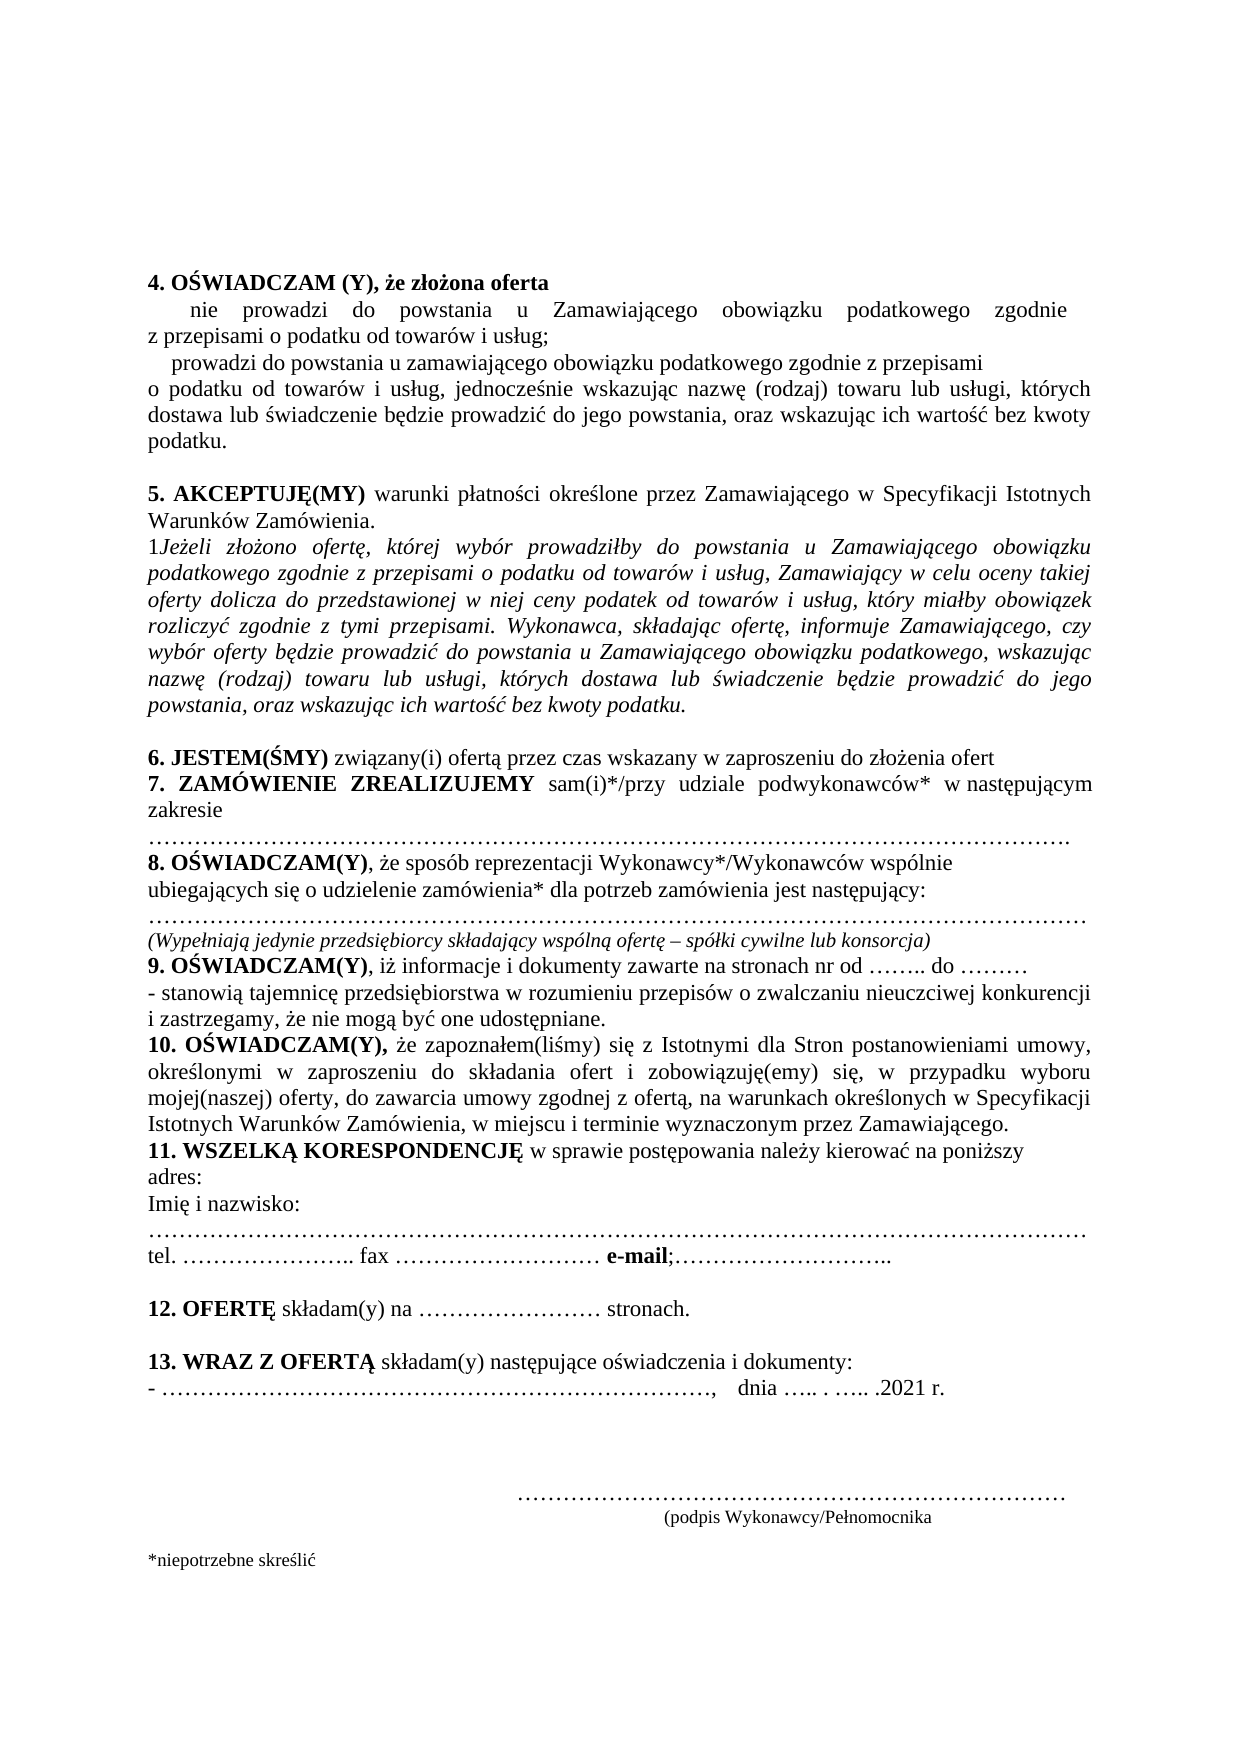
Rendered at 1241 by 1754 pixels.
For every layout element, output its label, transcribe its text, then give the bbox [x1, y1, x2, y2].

text 13. WRAZ Z OFERTĄ składam(y) następujące oświadczenia i dokumenty: [148, 1348, 1093, 1374]
text ubiegających się o udzielenie zamówienia* dla potrzeb zamówienia jest następujący: [148, 876, 1093, 902]
text o podatku od towarów i usług, jednocześnie wskazując nazwę (rodzaj) towaru lub usługi, których dostawa lub świadczenie będzie prowadzić do jego powstania, oraz wskazując ich wartość bez kwoty podatku. [148, 375, 1093, 454]
text (podpis Wykonawcy/Pełnomocnika [664, 1506, 1093, 1527]
text Imię i nazwisko: …………………………………………………………………………………………………………… [148, 1189, 1093, 1242]
text tel. ………………….. fax ……………………… e-mail;……………………….. [148, 1242, 1093, 1269]
text 12. OFERTĘ składam(y) na …………………… stronach. [148, 1295, 1093, 1321]
text …………………………………………………………………………………………………………… [148, 902, 1093, 928]
text - ………………………………………………………………, dnia ….. . ….. .2021 r. [148, 1374, 1093, 1400]
text 10. OŚWIADCZAM(Y), że zapoznałem(liśmy) się z Istotnymi dla Stron postanowieniami umowy, określonymi w zaproszeniu do składania ofert i zobowiązuję(emy) się, w przypadku wyboru mojej(naszej) oferty, do zawarcia umowy zgodnej z ofertą, na warunkach określonych w Specyfikacji Istotnych Warunków Zamówienia, w miejscu i terminie wyznaczonym przez Zamawiającego. [148, 1031, 1093, 1137]
text 9. OŚWIADCZAM(Y), iż informacje i dokumenty zawarte na stronach nr od …….. do ……… [148, 952, 1093, 979]
text *niepotrzebne skreślić [148, 1549, 1093, 1571]
text  prowadzi do powstania u zamawiającego obowiązku podatkowego zgodnie z przepisami [148, 348, 1093, 375]
text 4. OŚWIADCZAM (Y), że złożona oferta [148, 269, 1093, 296]
text  nie prowadzi do powstania u Zamawiającego obowiązku podatkowego zgodnie z przepisami o podatku od towarów i usług; [148, 296, 1093, 348]
text 5. AKCEPTUJĘ(MY) warunki płatności określone przez Zamawiającego w Specyfikacji Istotnych Warunków Zamówienia. [148, 480, 1093, 533]
text 1Jeżeli złożono ofertę, której wybór prowadziłby do powstania u Zamawiającego obowiązku podatkowego zgodnie z przepisami o podatku od towarów i usług, Zamawiający w celu oceny takiej oferty dolicza do przedstawionej w niej ceny podatek od towarów i usług, który miałby obowiązek rozliczyć zgodnie z tymi przepisami. Wykonawca, składając ofertę, informuje Zamawiającego, czy wybór oferty będzie prowadzić do powstania u Zamawiającego obowiązku podatkowego, wskazując nazwę (rodzaj) towaru lub usługi, których dostawa lub świadczenie będzie prowadzić do jego powstania, oraz wskazując ich wartość bez kwoty podatku. [148, 533, 1093, 717]
text adres: [148, 1163, 1093, 1189]
text 6. JESTEM(ŚMY) związany(i) ofertą przez czas wskazany w zaproszeniu do złożenia ofert [148, 744, 1093, 770]
text 7. ZAMÓWIENIE ZREALIZUJEMY sam(i)*/przy udziale podwykonawców* w następującym zakresie …………………………………………………………………………………………………………. [148, 770, 1093, 849]
text ……………………………………………………………… [443, 1479, 1093, 1506]
text - stanowią tajemnicę przedsiębiorstwa w rozumieniu przepisów o zwalczaniu nieuczciwej konkurencji i zastrzegamy, że nie mogą być one udostępniane. [148, 979, 1093, 1031]
text (Wypełniają jedynie przedsiębiorcy składający wspólną ofertę – spółki cywilne lub konsorcja) [148, 928, 1093, 952]
text 8. OŚWIADCZAM(Y), że sposób reprezentacji Wykonawcy*/Wykonawców wspólnie [148, 849, 1093, 876]
text 11. WSZELKĄ KORESPONDENCJĘ w sprawie postępowania należy kierować na poniższy [148, 1137, 1093, 1163]
